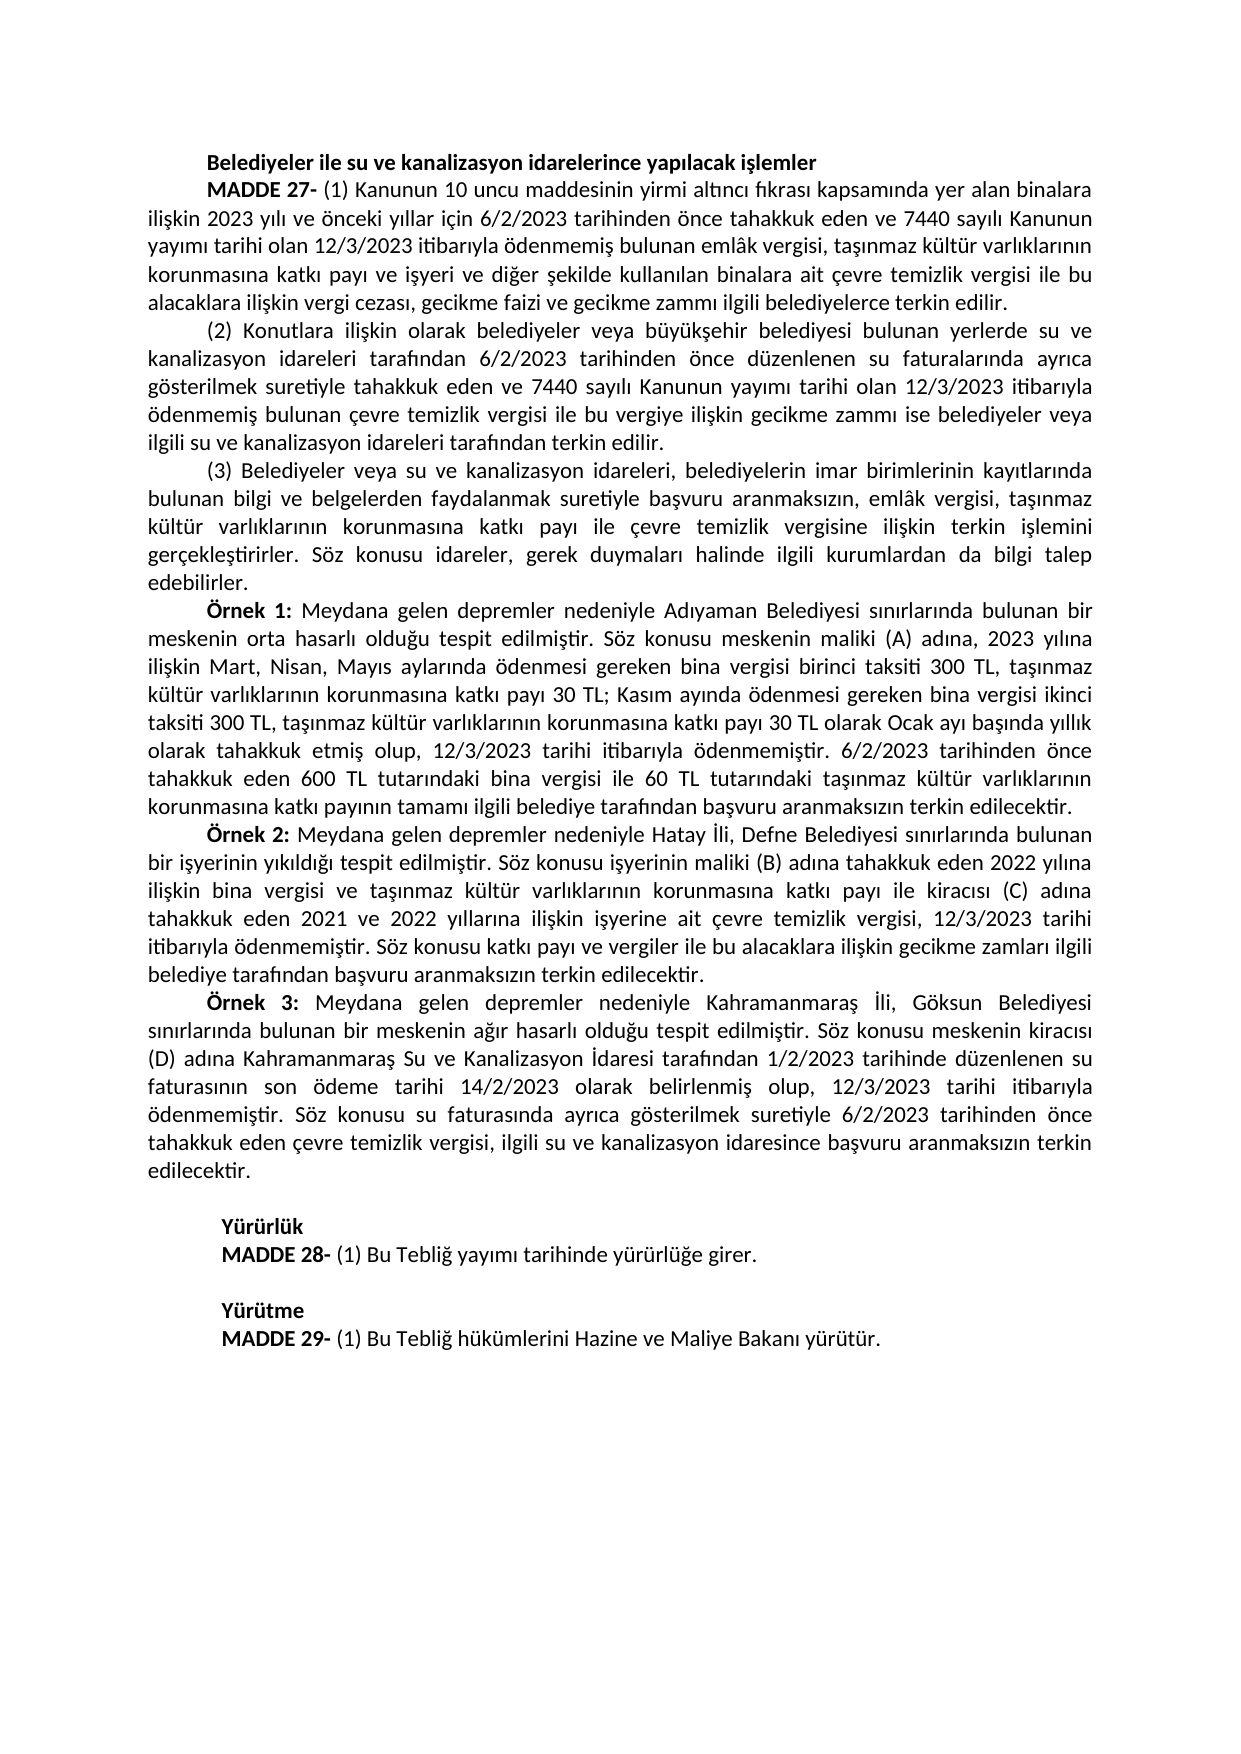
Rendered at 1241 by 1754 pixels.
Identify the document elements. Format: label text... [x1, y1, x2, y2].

text (2) Konutlara ilişkin olarak belediyeler veya büyükşehir belediyesi bulunan yerlerde su ve kanalizasyon idareleri tarafından 6/2/2023 tarihinden önce düzenlenen su faturalarında ayrıca gösterilmek suretiyle tahakkuk eden ve 7440 sayılı Kanunun yayımı tarihi olan 12/3/2023 itibarıyla ödenmemiş bulunan çevre temizlik vergisi ile bu vergiye ilişkin gecikme zammı ise belediyeler veya ilgili su ve kanalizasyon idareleri tarafından terkin edilir. [148, 316, 1093, 456]
text Belediyeler ile su ve kanalizasyon idarelerince yapılacak işlemler [148, 148, 1093, 176]
text Örnek 1: Meydana gelen depremler nedeniyle Adıyaman Belediyesi sınırlarında bulunan bir meskenin orta hasarlı olduğu tespit edilmiştir. Söz konusu meskenin maliki (A) adına, 2023 yılına ilişkin Mart, Nisan, Mayıs aylarında ödenmesi gereken bina vergisi birinci taksiti 300 TL, taşınmaz kültür varlıklarının korunmasına katkı payı 30 TL; Kasım ayında ödenmesi gereken bina vergisi ikinci taksiti 300 TL, taşınmaz kültür varlıklarının korunmasına katkı payı 30 TL olarak Ocak ayı başında yıllık olarak tahakkuk etmiş olup, 12/3/2023 tarihi itibarıyla ödenmemiştir. 6/2/2023 tarihinden önce tahakkuk eden 600 TL tutarındaki bina vergisi ile 60 TL tutarındaki taşınmaz kültür varlıklarının korunmasına katkı payının tamamı ilgili belediye tarafından başvuru aranmaksızın terkin edilecektir. [148, 596, 1093, 820]
text Yürürlük [148, 1212, 1093, 1240]
text MADDE 29- (1) Bu Tebliğ hükümlerini Hazine ve Maliye Bakanı yürütür. [148, 1324, 1093, 1352]
text MADDE 27- (1) Kanunun 10 uncu maddesinin yirmi altıncı fıkrası kapsamında yer alan binalara ilişkin 2023 yılı ve önceki yıllar için 6/2/2023 tarihinden önce tahakkuk eden ve 7440 sayılı Kanunun yayımı tarihi olan 12/3/2023 itibarıyla ödenmemiş bulunan emlâk vergisi, taşınmaz kültür varlıklarının korunmasına katkı payı ve işyeri ve diğer şekilde kullanılan binalara ait çevre temizlik vergisi ile bu alacaklara ilişkin vergi cezası, gecikme faizi ve gecikme zammı ilgili belediyelerce terkin edilir. [148, 176, 1093, 316]
text Örnek 3: Meydana gelen depremler nedeniyle Kahramanmaraş İli, Göksun Belediyesi sınırlarında bulunan bir meskenin ağır hasarlı olduğu tespit edilmiştir. Söz konusu meskenin kiracısı (D) adına Kahramanmaraş Su ve Kanalizasyon İdaresi tarafından 1/2/2023 tarihinde düzenlenen su faturasının son ödeme tarihi 14/2/2023 olarak belirlenmiş olup, 12/3/2023 tarihi itibarıyla ödenmemiştir. Söz konusu su faturasında ayrıca gösterilmek suretiyle 6/2/2023 tarihinden önce tahakkuk eden çevre temizlik vergisi, ilgili su ve kanalizasyon idaresince başvuru aranmaksızın terkin edilecektir. [148, 988, 1093, 1184]
text Yürütme [148, 1296, 1093, 1324]
text Örnek 2: Meydana gelen depremler nedeniyle Hatay İli, Defne Belediyesi sınırlarında bulunan bir işyerinin yıkıldığı tespit edilmiştir. Söz konusu işyerinin maliki (B) adına tahakkuk eden 2022 yılına ilişkin bina vergisi ve taşınmaz kültür varlıklarının korunmasına katkı payı ile kiracısı (C) adına tahakkuk eden 2021 ve 2022 yıllarına ilişkin işyerine ait çevre temizlik vergisi, 12/3/2023 tarihi itibarıyla ödenmemiştir. Söz konusu katkı payı ve vergiler ile bu alacaklara ilişkin gecikme zamları ilgili belediye tarafından başvuru aranmaksızın terkin edilecektir. [148, 820, 1093, 988]
text (3) Belediyeler veya su ve kanalizasyon idareleri, belediyelerin imar birimlerinin kayıtlarında bulunan bilgi ve belgelerden faydalanmak suretiyle başvuru aranmaksızın, emlâk vergisi, taşınmaz kültür varlıklarının korunmasına katkı payı ile çevre temizlik vergisine ilişkin terkin işlemini gerçekleştirirler. Söz konusu idareler, gerek duymaları halinde ilgili kurumlardan da bilgi talep edebilirler. [148, 456, 1093, 596]
text MADDE 28- (1) Bu Tebliğ yayımı tarihinde yürürlüğe girer. [148, 1240, 1093, 1268]
